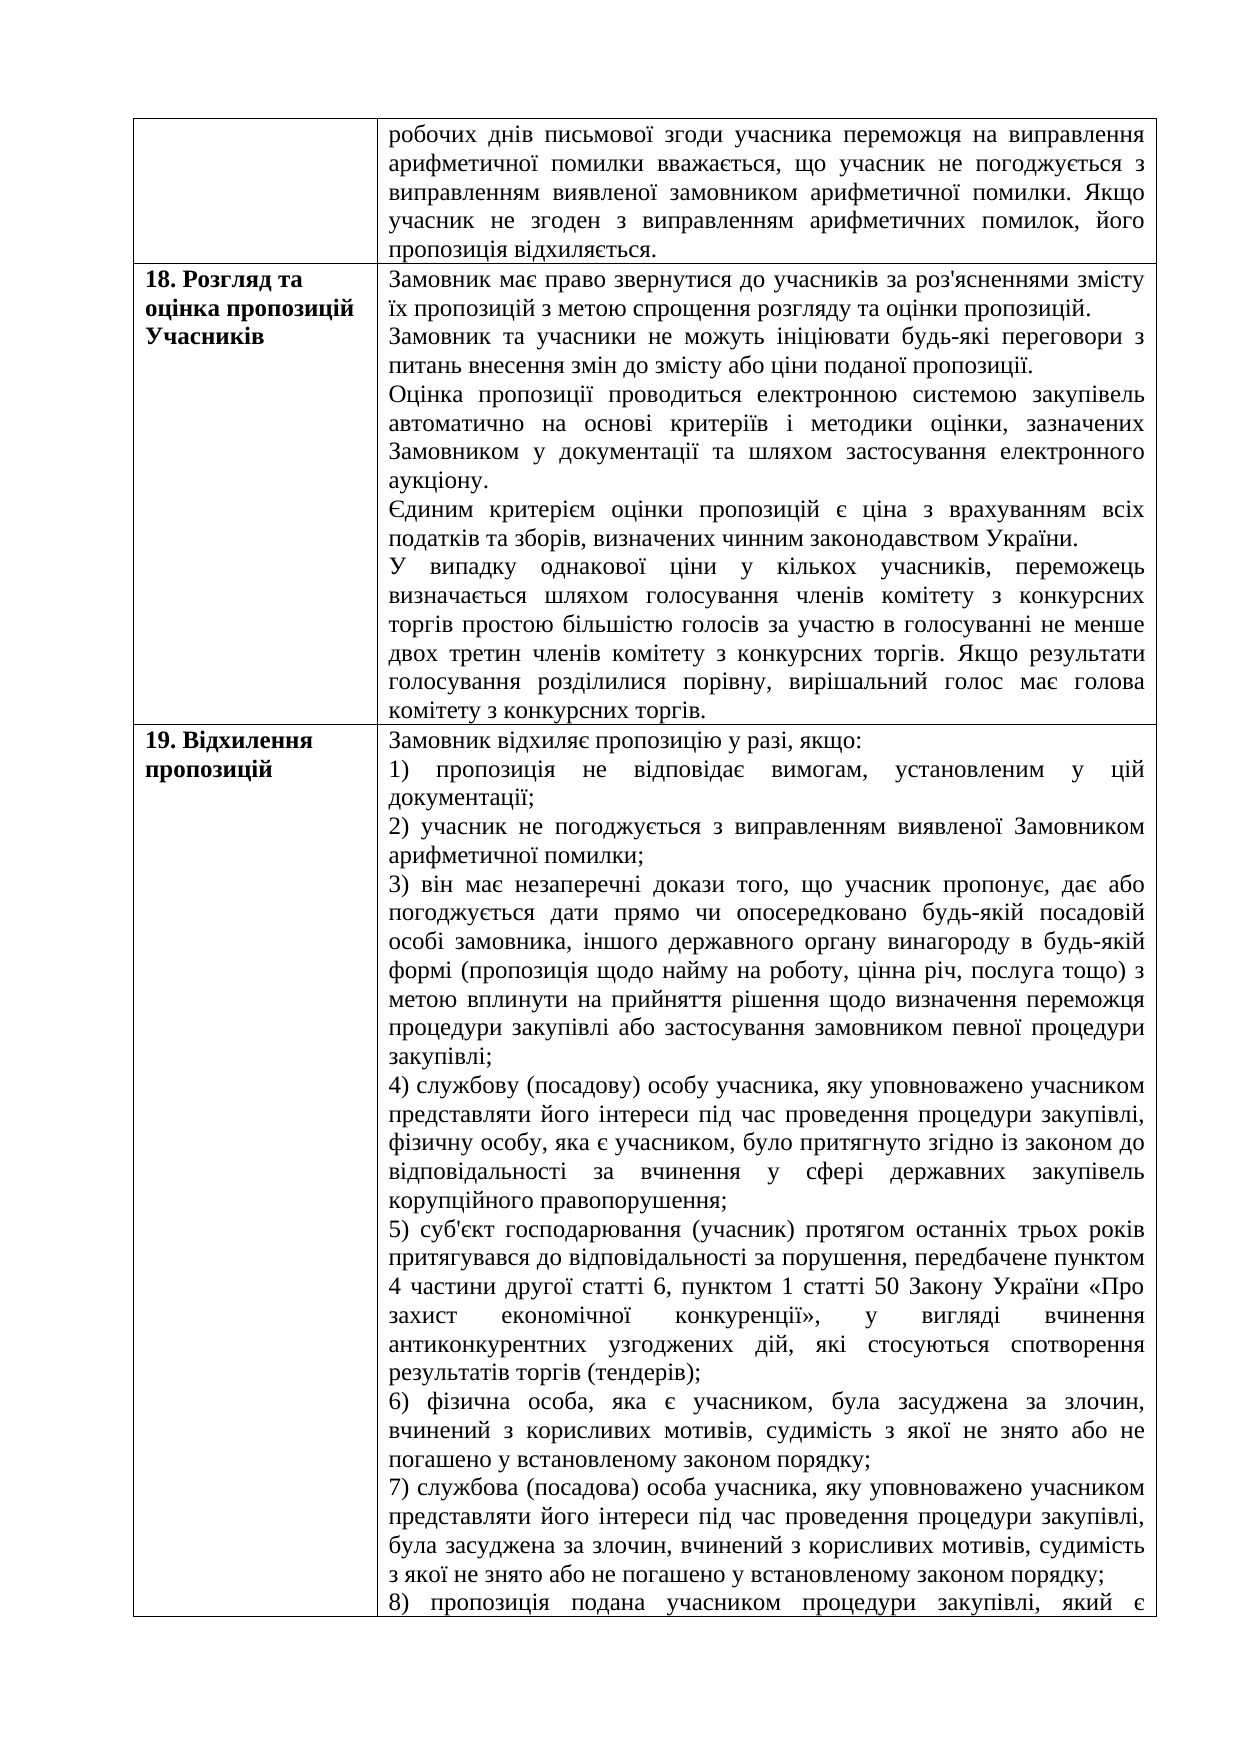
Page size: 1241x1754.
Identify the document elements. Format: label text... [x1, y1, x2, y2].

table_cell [378, 725, 1156, 1616]
table_cell Замовник має право звернутися до учасників за роз'ясненнями змісту їх пропозицій з метою спрощення розгляду та оцінки пропозицій. Замовник та учасники не можуть ініціювати будь-які переговори з питань внесення змін до змісту або ціни поданої пропозиції. Оцінка пропозиції проводиться електронною системою закупівель автоматично на основі критеріїв і методики оцінки, зазначених Замовником у документації та шляхом застосування електронного аукціону. Єдиним критерієм оцінки пропозицій є ціна з врахуванням всіх податків та зборів, визначених чинним законодавством України. У випадку однакової ціни у кількох учасників, переможець визначається шляхом голосування членів комітету з конкурсних торгів простою більшістю голосів за участю в голосуванні не менше двох третин членів комітету з конкурсних торгів. Якщо результати голосування розділилися порівну, вирішальний голос має голова комітету з конкурсних торгів. [378, 264, 1156, 724]
table_cell 18. Розгляд та оцінка пропозицій Учасників [134, 264, 377, 724]
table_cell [378, 119, 1156, 263]
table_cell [134, 119, 377, 263]
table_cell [134, 725, 377, 1616]
